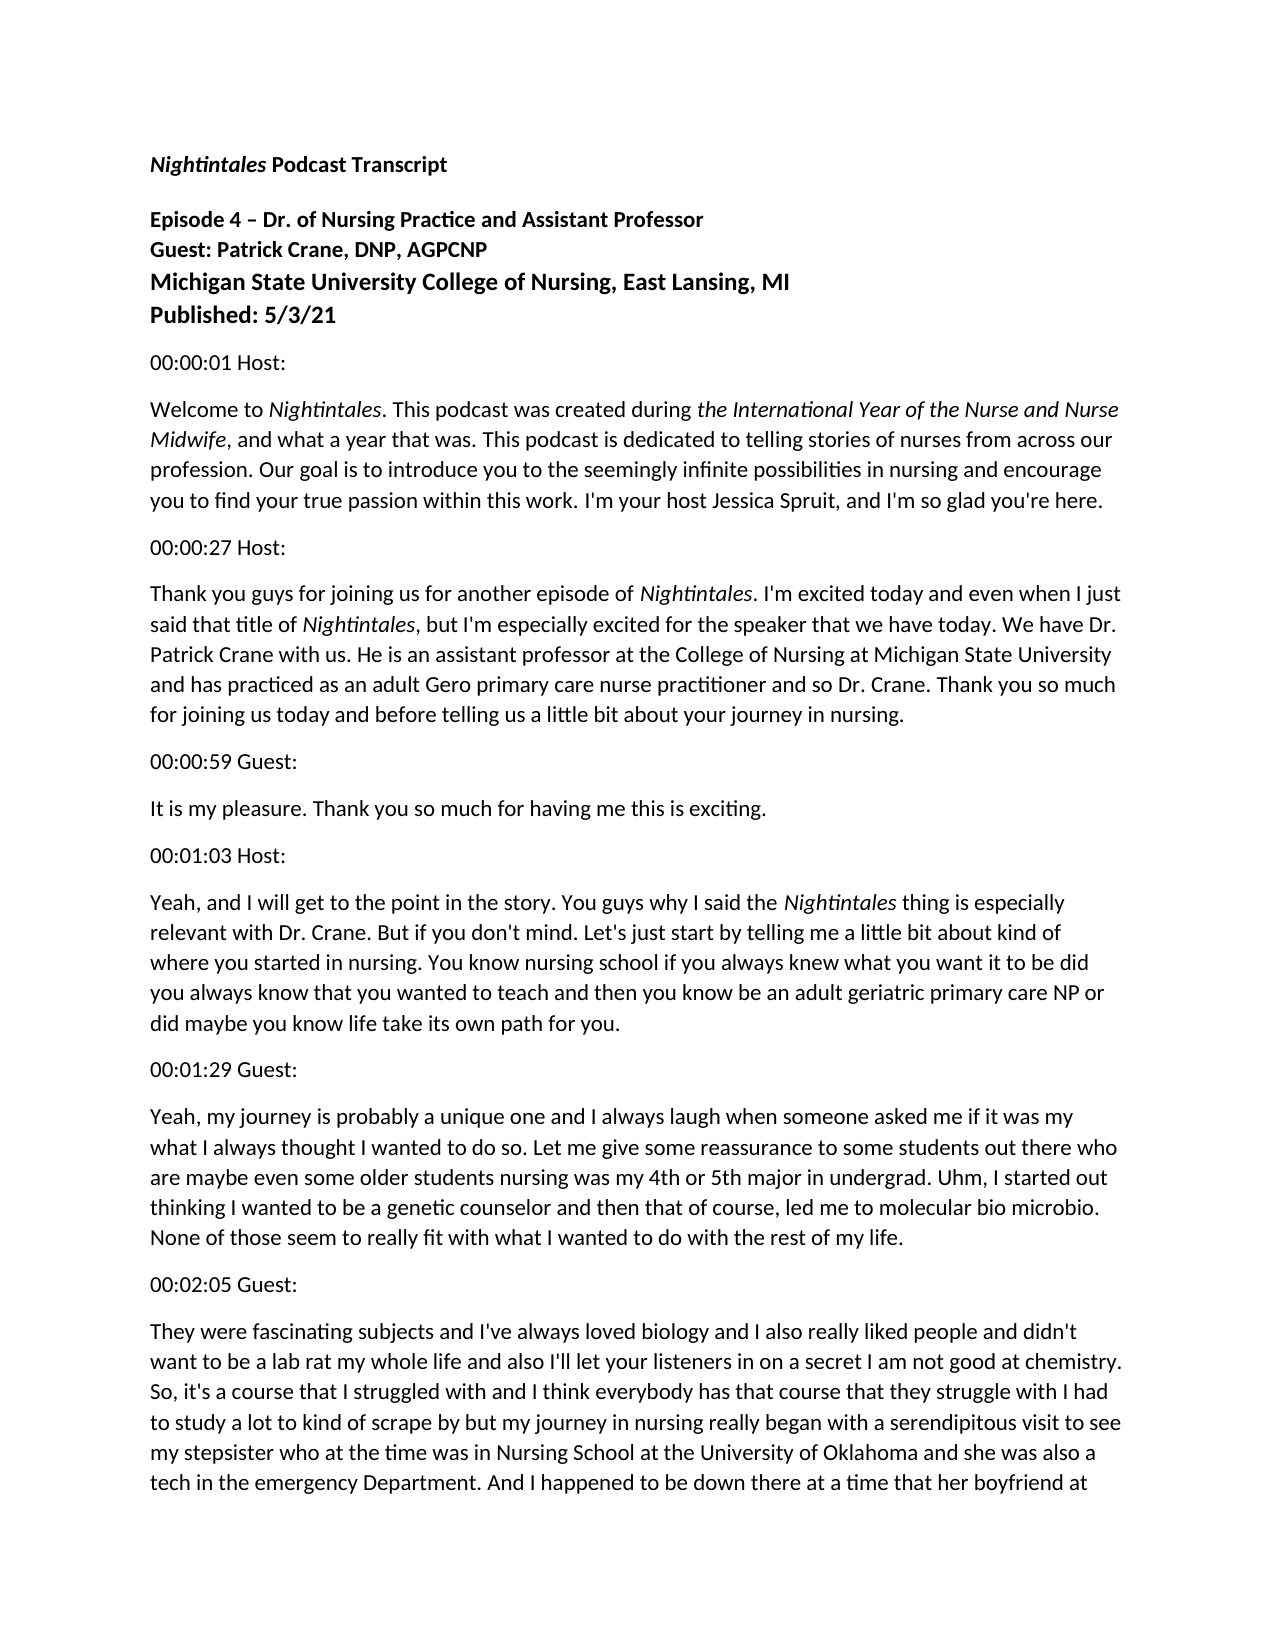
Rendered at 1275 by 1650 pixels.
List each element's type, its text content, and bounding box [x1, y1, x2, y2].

text Thank you guys for joining us for another episode of Nightintales. I'm excited today and even when I just said that title of Nightintales, but I'm especially excited for the speaker that we have today. We have Dr. Patrick Crane with us. He is an assistant professor at the College of Nursing at Michigan State University and has practiced as an adult Gero primary care nurse practitioner and so Dr. Crane. Thank you so much for joining us today and before telling us a little bit about your journey in nursing. [150, 579, 1125, 728]
text Welcome to Nightintales. This podcast was created during the International Year of the Nurse and Nurse Midwife, and what a year that was. This podcast is dedicated to telling stories of nurses from across our profession. Our goal is to introduce you to the seemingly infinite possibilities in nursing and encourage you to find your true passion within this work. I'm your host Jessica Spruit, and I'm so glad you're here. [150, 395, 1125, 514]
text It is my pleasure. Thank you so much for having me this is exciting. [150, 794, 1125, 822]
text Published: 5/3/21 [150, 299, 1125, 329]
text Yeah, my journey is probably a unique one and I always laugh when someone asked me if it was my what I always thought I wanted to do so. Let me give some reassurance to some students out there who are maybe even some older students nursing was my 4th or 5th major in undergrad. Uhm, I started out thinking I wanted to be a genetic counselor and then that of course, led me to molecular bio microbio. None of those seem to really fit with what I wanted to do with the rest of my life. [150, 1102, 1125, 1251]
text 00:00:01 Host: [150, 348, 1125, 376]
text Nightintales Podcast Transcript [150, 150, 1125, 178]
text 00:00:59 Guest: [150, 747, 1125, 775]
text 00:00:27 Host: [150, 533, 1125, 561]
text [150, 1317, 1125, 1496]
subtitle Episode 4 – Dr. of Nursing Practice and Assistant Professor Guest: Patrick Crane, DNP, AGPCNP Michigan State University College of Nursing, East Lansing, MI [150, 205, 1125, 296]
text 00:02:05 Guest: [150, 1270, 1125, 1298]
text 00:01:29 Guest: [150, 1056, 1125, 1084]
text Yeah, and I will get to the point in the story. You guys why I said the Nightintales thing is especially relevant with Dr. Crane. But if you don't mind. Let's just start by telling me a little bit about kind of where you started in nursing. You know nursing school if you always knew what you want it to be did you always know that you wanted to teach and then you know be an adult geriatric primary care NP or did maybe you know life take its own path for you. [150, 888, 1125, 1037]
text 00:01:03 Host: [150, 841, 1125, 869]
